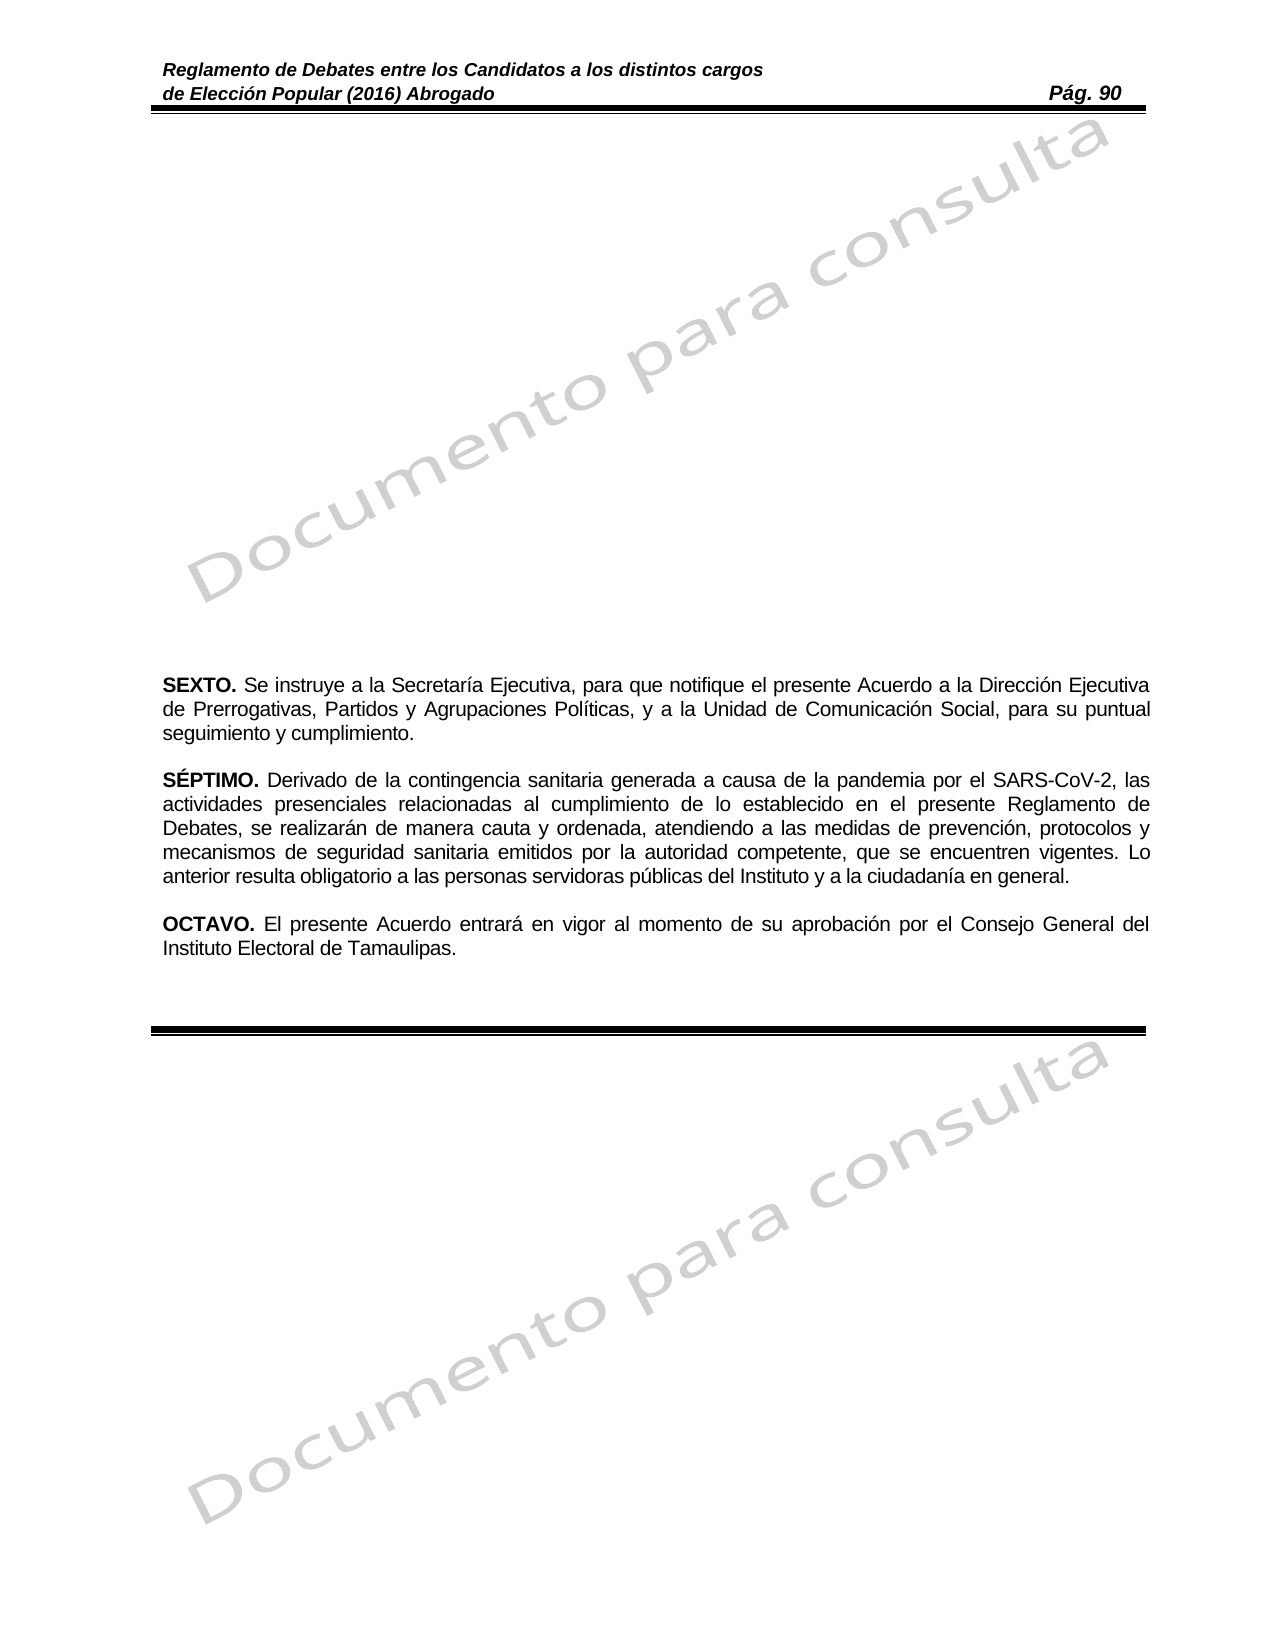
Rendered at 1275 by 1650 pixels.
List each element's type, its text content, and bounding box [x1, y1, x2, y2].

text SEXTO. Se instruye a la Secretaría Ejecutiva, para que notifique el presente Acuerdo a la Dirección Ejecutiva de Prerrogativas, Partidos y Agrupaciones Políticas, y a la Unidad de Comunicación Social, para su puntual seguimiento y cumplimiento. [162, 672, 1152, 744]
text SÉPTIMO. Derivado de la contingencia sanitaria generada a causa de la pandemia por el SARS-CoV-2, las actividades presenciales relacionadas al cumplimiento de lo establecido en el presente Reglamento de Debates, se realizarán de manera cauta y ordenada, atendiendo a las medidas de prevención, protocolos y mecanismos de seguridad sanitaria emitidos por la autoridad competente, que se encuentren vigentes. Lo anterior resulta obligatorio a las personas servidoras públicas del Instituto y a la ciudadanía en general. [162, 768, 1152, 888]
text OCTAVO. El presente Acuerdo entrará en vigor al momento de su aprobación por el Consejo General del Instituto Electoral de Tamaulipas. [162, 912, 1152, 960]
